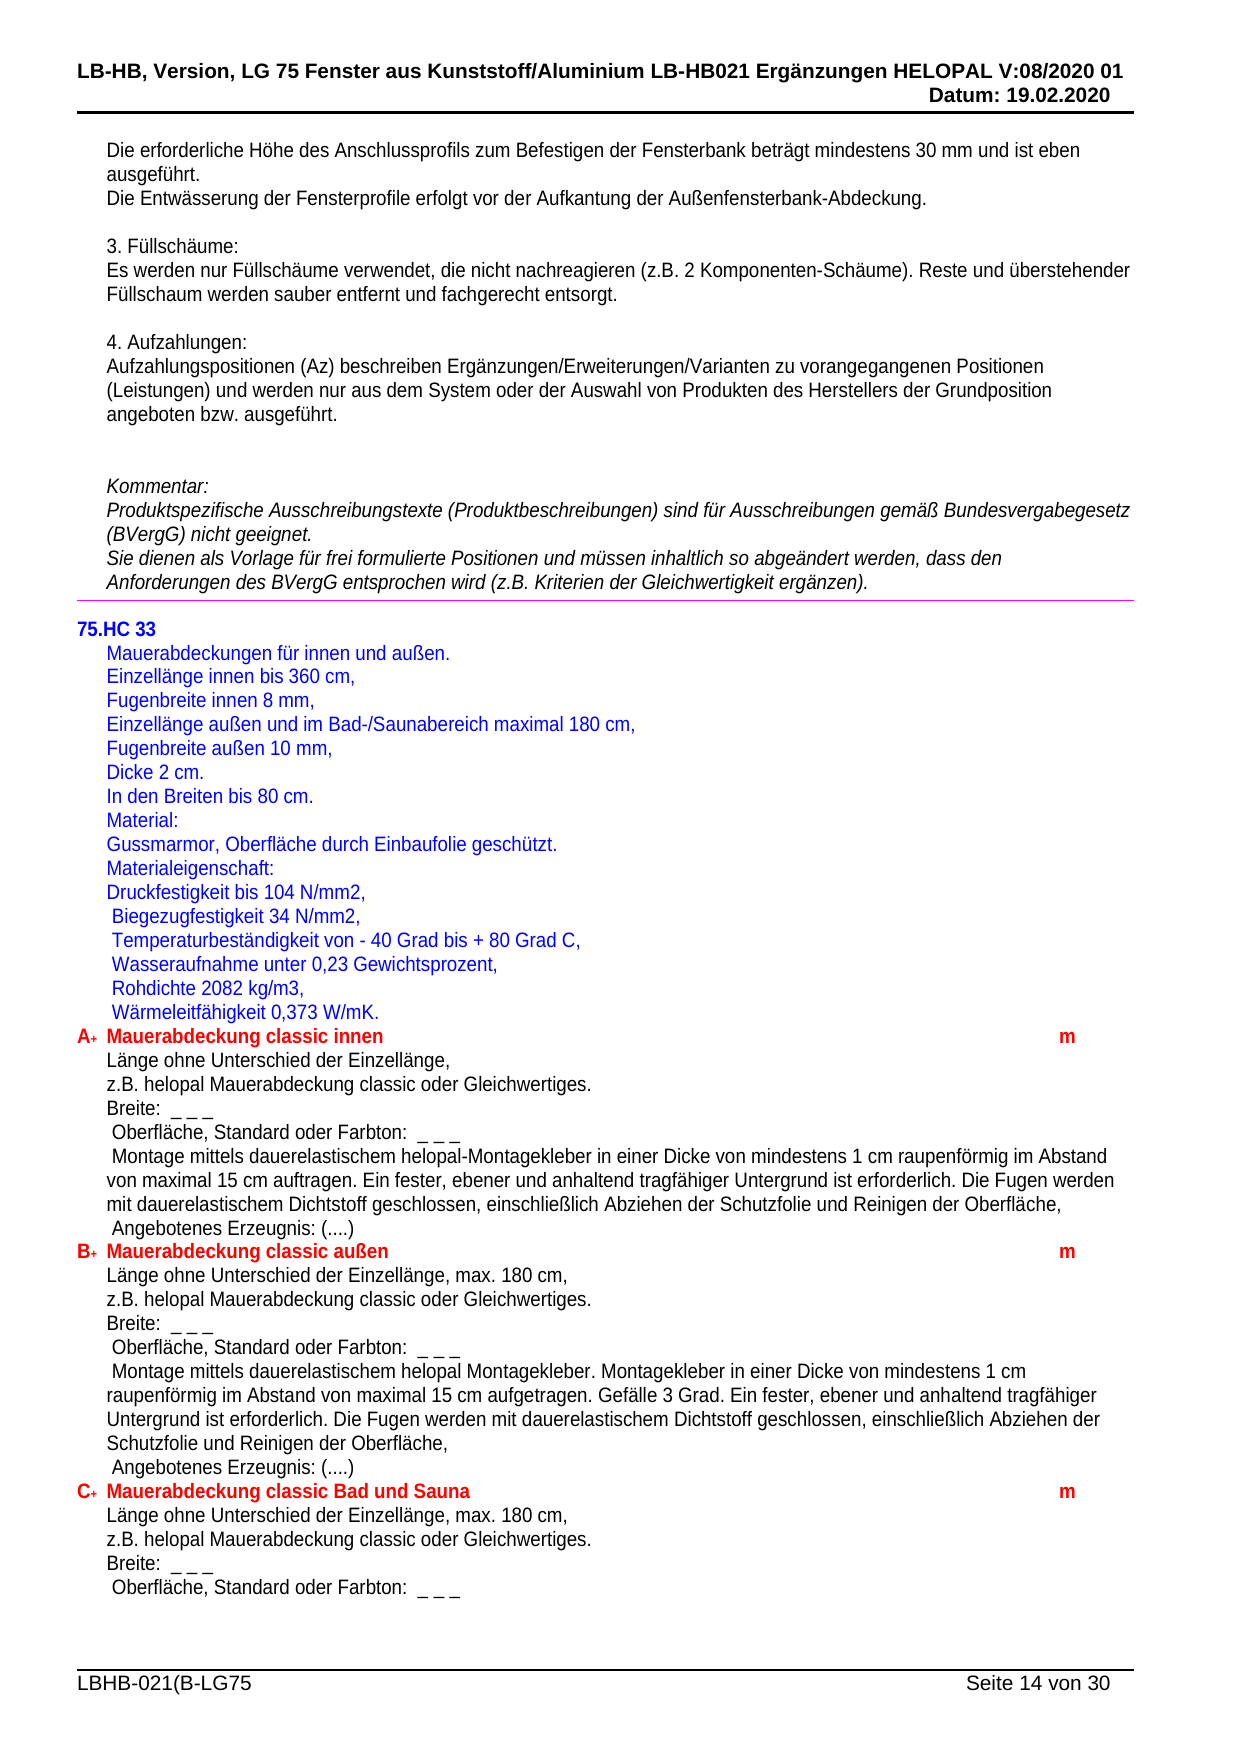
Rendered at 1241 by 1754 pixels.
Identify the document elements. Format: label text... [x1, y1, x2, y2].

text Oberfläche, Standard oder Farbton: _ _ _ [106, 1335, 1134, 1359]
text Biegezugfestigkeit 34 N/mm2, [106, 904, 1134, 928]
text Aufzahlungspositionen (Az) beschreiben Ergänzungen/Erweiterungen/Varianten zu vorangegangenen Positionen (Leistungen) und werden nur aus dem System oder der Auswahl von Produkten des Herstellers der Grundposition angeboten bzw. ausgeführt. [106, 354, 1134, 426]
text Es werden nur Füllschäume verwendet, die nicht nachreagieren (z.B. 2 Komponenten-Schäume). Reste und überstehender Füllschaum werden sauber entfernt und fachgerecht entsorgt. [106, 258, 1134, 306]
text Dicke 2 cm. [106, 760, 1134, 784]
text A+ Mauerabdeckung classic innen m [77, 1024, 1134, 1048]
text Breite: _ _ _ [106, 1311, 1134, 1335]
text Fugenbreite innen 8 mm, [106, 688, 1134, 712]
text Die erforderliche Höhe des Anschlussprofils zum Befestigen der Fensterbank beträgt mindestens 30 mm und ist eben ausgeführt. [106, 138, 1134, 186]
text Materialeigenschaft: [106, 856, 1134, 880]
text Temperaturbeständigkeit von - 40 Grad bis + 80 Grad C, [106, 928, 1134, 952]
text B+ Mauerabdeckung classic außen m [77, 1239, 1134, 1263]
text z.B. helopal Mauerabdeckung classic oder Gleichwertiges. [106, 1527, 1134, 1551]
text Einzellänge innen bis 360 cm, [106, 664, 1134, 688]
text In den Breiten bis 80 cm. [106, 784, 1134, 808]
text z.B. helopal Mauerabdeckung classic oder Gleichwertiges. [106, 1287, 1134, 1311]
text Sie dienen als Vorlage für frei formulierte Positionen und müssen inhaltlich so abgeändert werden, dass den Anforderungen des BVergG entsprochen wird (z.B. Kriterien der Gleichwertigkeit ergänzen). [106, 546, 1134, 593]
text Fugenbreite außen 10 mm, [106, 736, 1134, 760]
text Oberfläche, Standard oder Farbton: _ _ _ [106, 1119, 1134, 1143]
text Produktspezifische Ausschreibungstexte (Produktbeschreibungen) sind für Ausschreibungen gemäß Bundesvergabegesetz (BVergG) nicht geeignet. [106, 498, 1134, 546]
text z.B. helopal Mauerabdeckung classic oder Gleichwertiges. [106, 1072, 1134, 1096]
text Kommentar: [106, 474, 1134, 498]
text 3. Füllschäume: [106, 234, 1134, 258]
text Wärmeleitfähigkeit 0,373 W/mK. [106, 1000, 1134, 1024]
text Angebotenes Erzeugnis: (....) [106, 1455, 1134, 1479]
text Länge ohne Unterschied der Einzellänge, [106, 1048, 1134, 1072]
text Angebotenes Erzeugnis: (....) [106, 1215, 1134, 1239]
text Oberfläche, Standard oder Farbton: _ _ _ [106, 1575, 1134, 1599]
text C+ Mauerabdeckung classic Bad und Sauna m [77, 1479, 1134, 1503]
text Einzellänge außen und im Bad-/Saunabereich maximal 180 cm, [106, 712, 1134, 736]
text Breite: _ _ _ [106, 1096, 1134, 1119]
text Montage mittels dauerelastischem helopal-Montagekleber in einer Dicke von mindestens 1 cm raupenförmig im Abstand von maximal 15 cm auftragen. Ein fester, ebener und anhaltend tragfähiger Untergrund ist erforderlich. Die Fugen werden mit dauerelastischem Dichtstoff geschlossen, einschließlich Abziehen der Schutzfolie und Reinigen der Oberfläche, [106, 1143, 1134, 1215]
text Breite: _ _ _ [106, 1551, 1134, 1575]
text 75.HC 33 [77, 616, 1134, 640]
text Länge ohne Unterschied der Einzellänge, max. 180 cm, [106, 1503, 1134, 1527]
text 4. Aufzahlungen: [106, 330, 1134, 354]
text Mauerabdeckungen für innen und außen. [106, 640, 1134, 664]
text Gussmarmor, Oberfläche durch Einbaufolie geschützt. [106, 832, 1134, 856]
text Material: [106, 808, 1134, 832]
text Druckfestigkeit bis 104 N/mm2, [106, 880, 1134, 904]
text Wasseraufnahme unter 0,23 Gewichtsprozent, [106, 952, 1134, 976]
text Rohdichte 2082 kg/m3, [106, 976, 1134, 1000]
text Die Entwässerung der Fensterprofile erfolgt vor der Aufkantung der Außenfensterbank-Abdeckung. [106, 186, 1134, 210]
text Länge ohne Unterschied der Einzellänge, max. 180 cm, [106, 1263, 1134, 1287]
